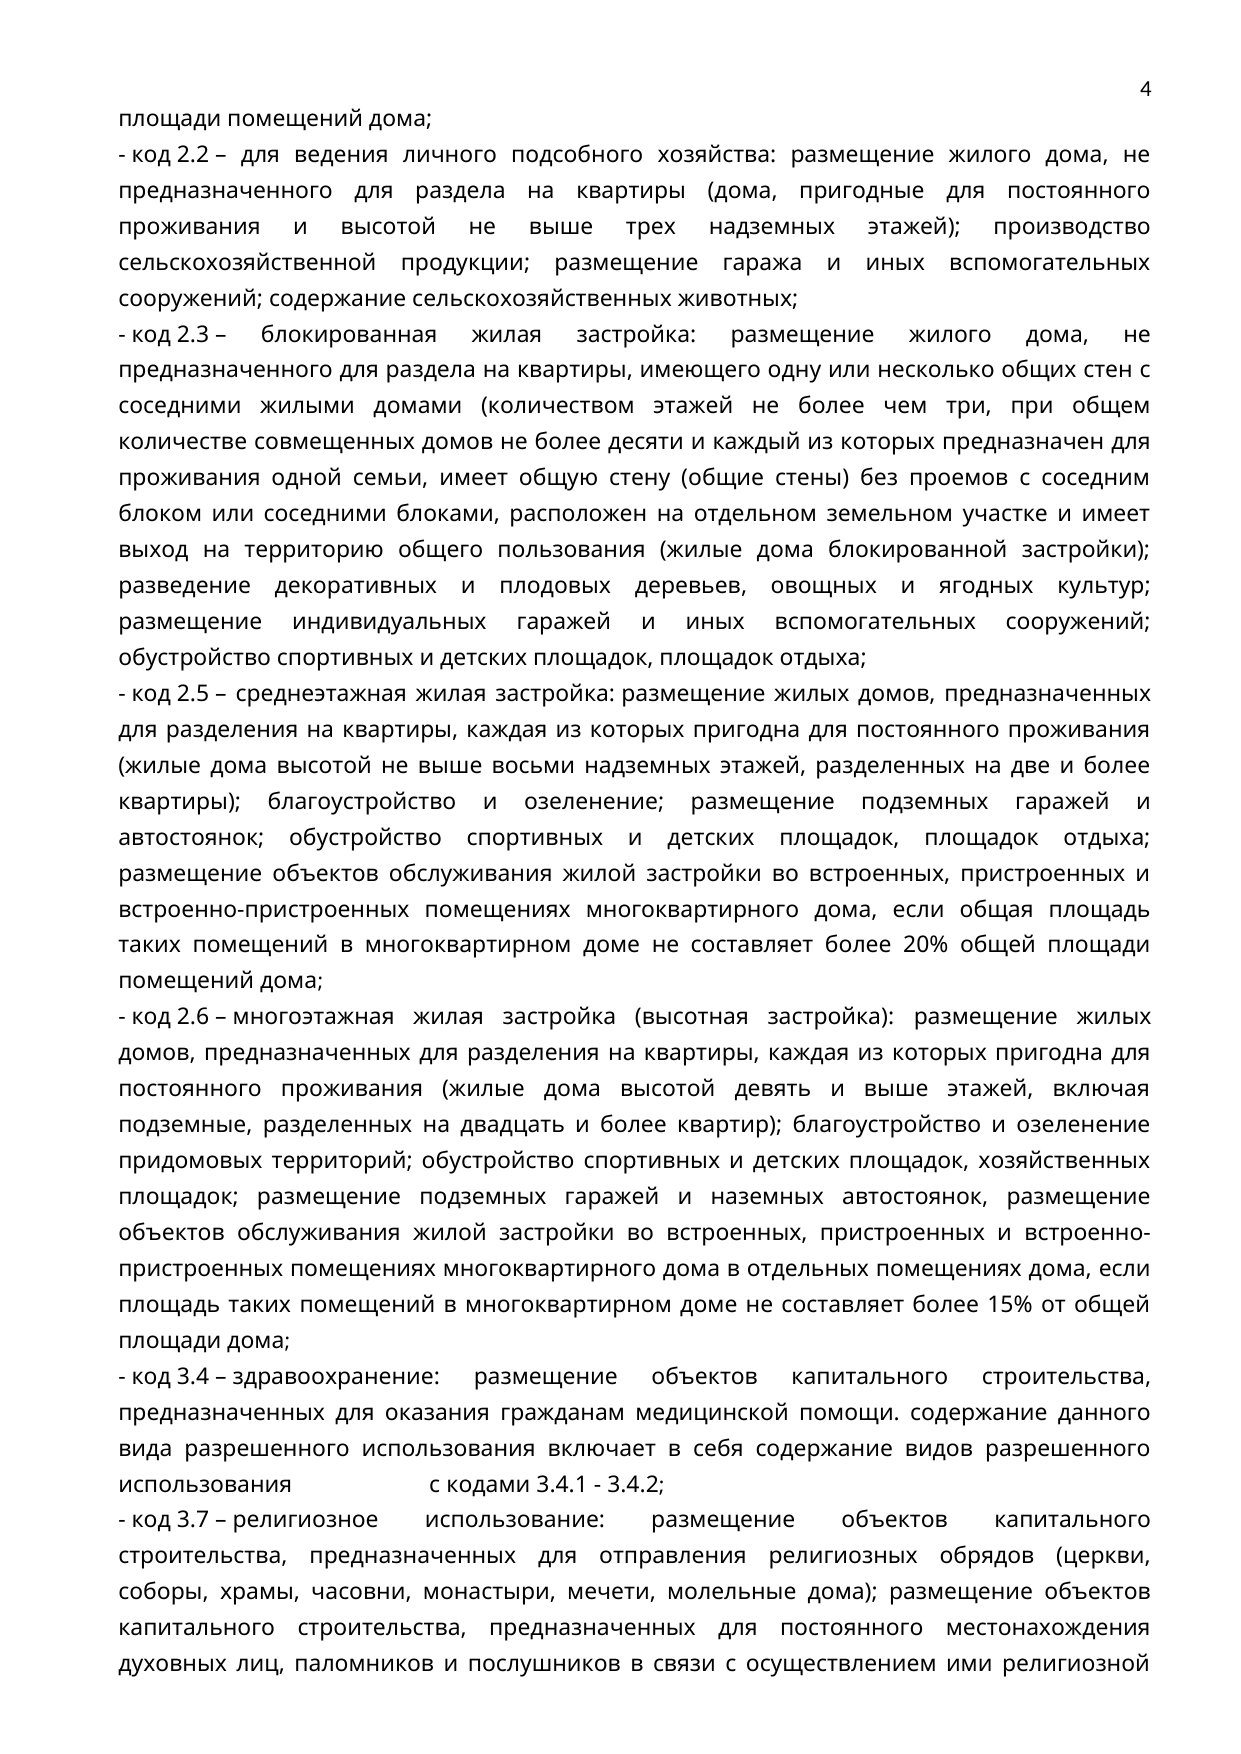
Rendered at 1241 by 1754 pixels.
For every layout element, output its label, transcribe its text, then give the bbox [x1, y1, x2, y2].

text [118, 102, 1152, 133]
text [118, 1503, 1152, 1678]
text - код 2.3 – блокированная жилая застройка: размещение жилого дома, не предназначенного для раздела на квартиры, имеющего одну или несколько общих стен с соседними жилыми домами (количеством этажей не более чем три, при общем количестве совмещенных домов не более десяти и каждый из которых предназначен для проживания одной семьи, имеет общую стену (общие стены) без проемов с соседним блоком или соседними блоками, расположен на отдельном земельном участке и имеет выход на территорию общего пользования (жилые дома блокированной застройки); разведение декоративных и плодовых деревьев, овощных и ягодных культур; размещение индивидуальных гаражей и иных вспомогательных сооружений; обустройство спортивных и детских площадок, площадок отдыха; [118, 317, 1152, 672]
text - код 3.4 – здравоохранение: размещение объектов капитального строительства, предназначенных для оказания гражданам медицинской помощи. содержание данного вида разрешенного использования включает в себя содержание видов разрешенного использования с кодами 3.4.1 - 3.4.2; [118, 1360, 1152, 1499]
text - код 2.2 – для ведения личного подсобного хозяйства: размещение жилого дома, не предназначенного для раздела на квартиры (дома, пригодные для постоянного проживания и высотой не выше трех надземных этажей); производство сельскохозяйственной продукции; размещение гаража и иных вспомогательных сооружений; содержание сельскохозяйственных животных; [118, 138, 1152, 313]
text - код 2.6 – многоэтажная жилая застройка (высотная застройка): размещение жилых домов, предназначенных для разделения на квартиры, каждая из которых пригодна для постоянного проживания (жилые дома высотой девять и выше этажей, включая подземные, разделенных на двадцать и более квартир); благоустройство и озеленение придомовых территорий; обустройство спортивных и детских площадок, хозяйственных площадок; размещение подземных гаражей и наземных автостоянок, размещение объектов обслуживания жилой застройки во встроенных, пристроенных и встроенно-пристроенных помещениях многоквартирного дома в отдельных помещениях дома, если площадь таких помещений в многоквартирном доме не составляет более 15% от общей площади дома; [118, 1000, 1152, 1355]
text - код 2.5 – среднеэтажная жилая застройка: размещение жилых домов, предназначенных для разделения на квартиры, каждая из которых пригодна для постоянного проживания (жилые дома высотой не выше восьми надземных этажей, разделенных на две и более квартиры); благоустройство и озеленение; размещение подземных гаражей и автостоянок; обустройство спортивных и детских площадок, площадок отдыха; размещение объектов обслуживания жилой застройки во встроенных, пристроенных и встроенно-пристроенных помещениях многоквартирного дома, если общая площадь таких помещений в многоквартирном доме не составляет более 20% общей площади помещений дома; [118, 677, 1152, 996]
